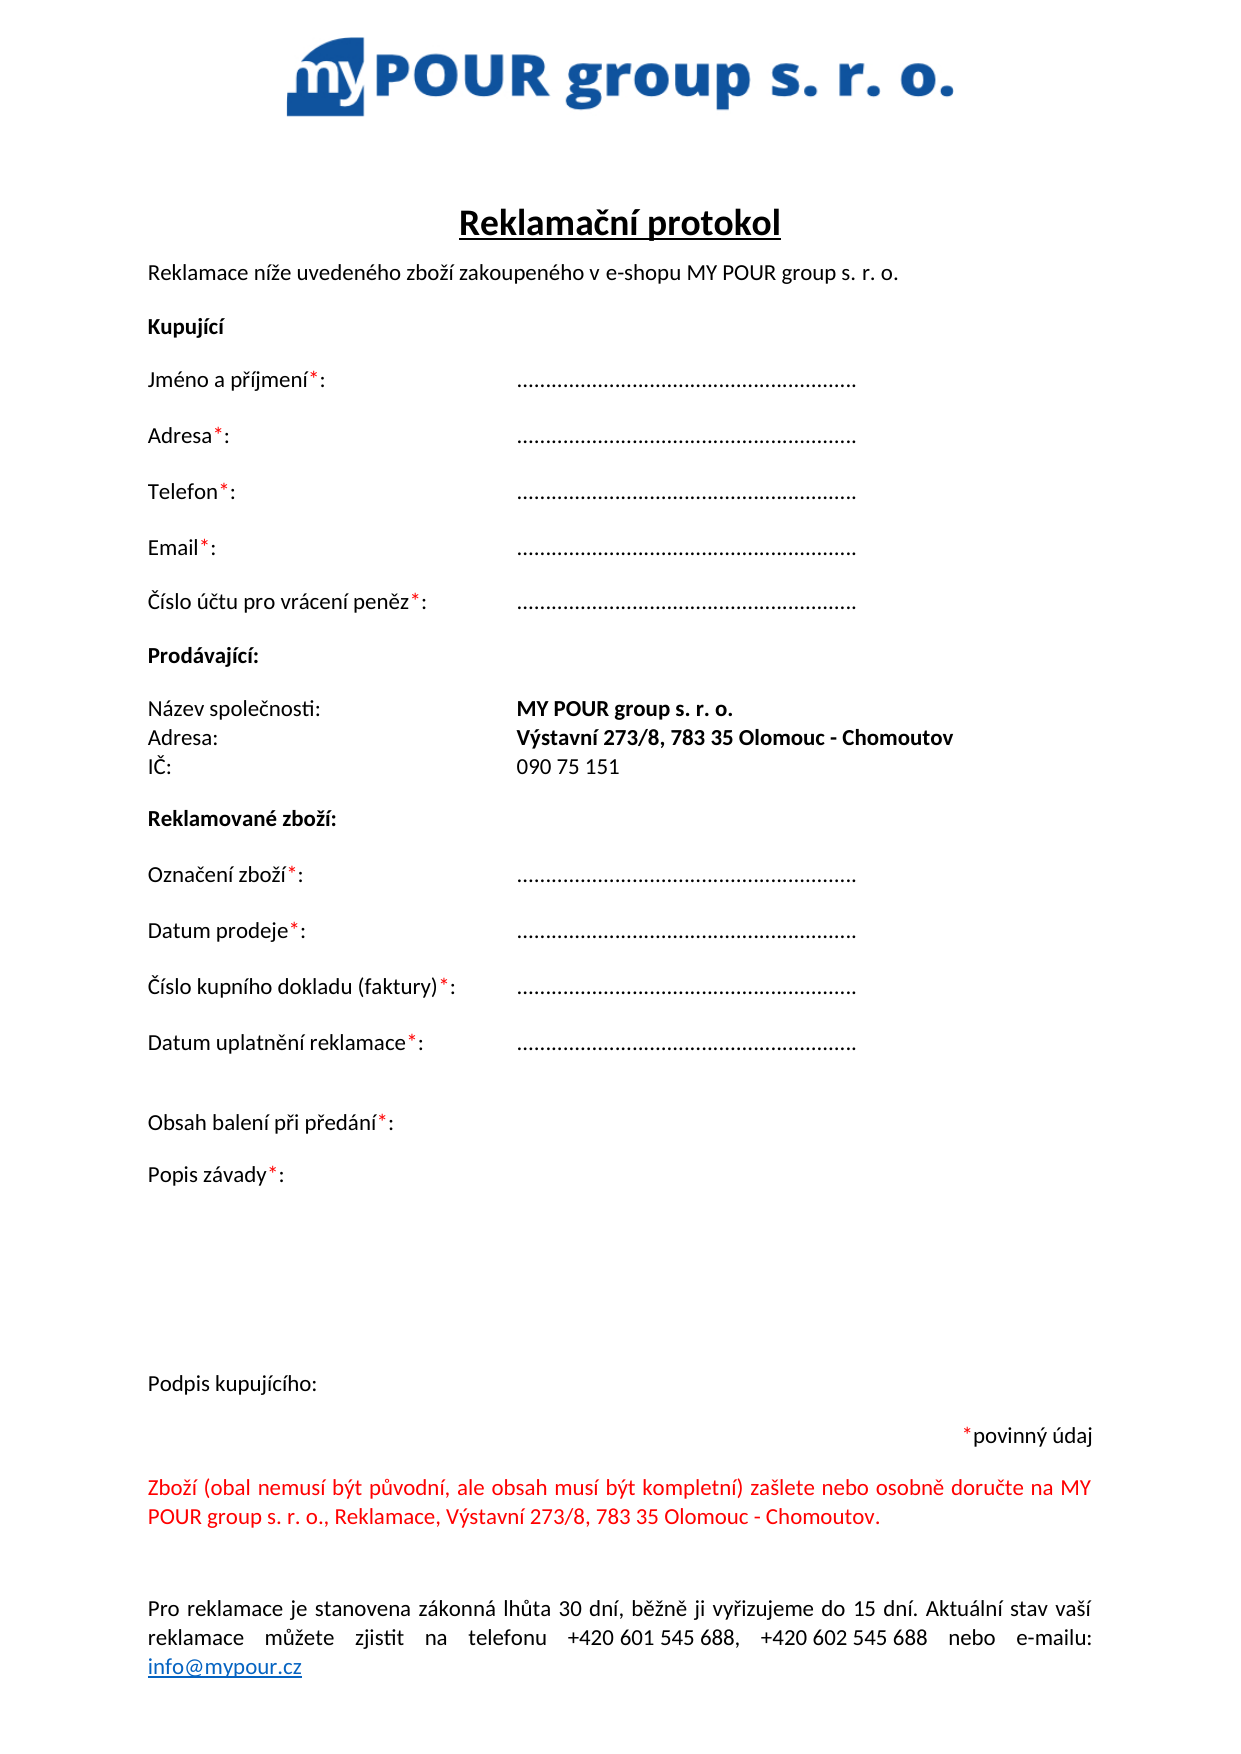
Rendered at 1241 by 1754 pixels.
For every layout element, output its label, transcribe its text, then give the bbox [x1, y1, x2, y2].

text Číslo kupního dokladu (faktury)*: ........................................................... [148, 972, 1093, 1000]
text Kupující [148, 311, 1093, 340]
text Reklamace níže uvedeného zboží zakoupeného v e-shopu MY POUR group s. r. o. [148, 257, 1093, 286]
text Email*: ........................................................... [148, 533, 1093, 561]
text Podpis kupujícího: [148, 1368, 1093, 1397]
text Označení zboží*: ........................................................... [148, 860, 1093, 888]
text Adresa*: ........................................................... [148, 421, 1093, 449]
text Reklamované zboží: [148, 803, 1093, 832]
picture [286, 37, 954, 117]
text Název společnosti: MY POUR group s. r. o. Adresa: Výstavní 273/8, 783 35 Olomouc - Chomoutov IČ: 090 75 151 [148, 693, 1093, 780]
text Popis závady*: [148, 1159, 1093, 1189]
text Zboží (obal nemusí být původní, ale obsah musí být kompletní) zašlete nebo osobně doručte na MY POUR group s. r. o., Reklamace, Výstavní 273/8, 783 35 Olomouc - Chomoutov. [148, 1472, 1093, 1530]
text Obsah balení při předání*: [148, 1107, 1093, 1137]
text Prodávající: [148, 641, 1093, 670]
text Jméno a příjmení*: ........................................................... [148, 365, 1093, 393]
text Telefon*: ........................................................... [148, 477, 1093, 505]
text Reklamační protokol [148, 199, 1093, 244]
text Datum uplatnění reklamace*: ........................................................... [148, 1028, 1093, 1056]
text Datum prodeje*: ........................................................... [148, 916, 1093, 944]
text Číslo účtu pro vrácení peněz*: ........................................................... [148, 586, 1093, 616]
text *povinný údaj [148, 1420, 1093, 1449]
